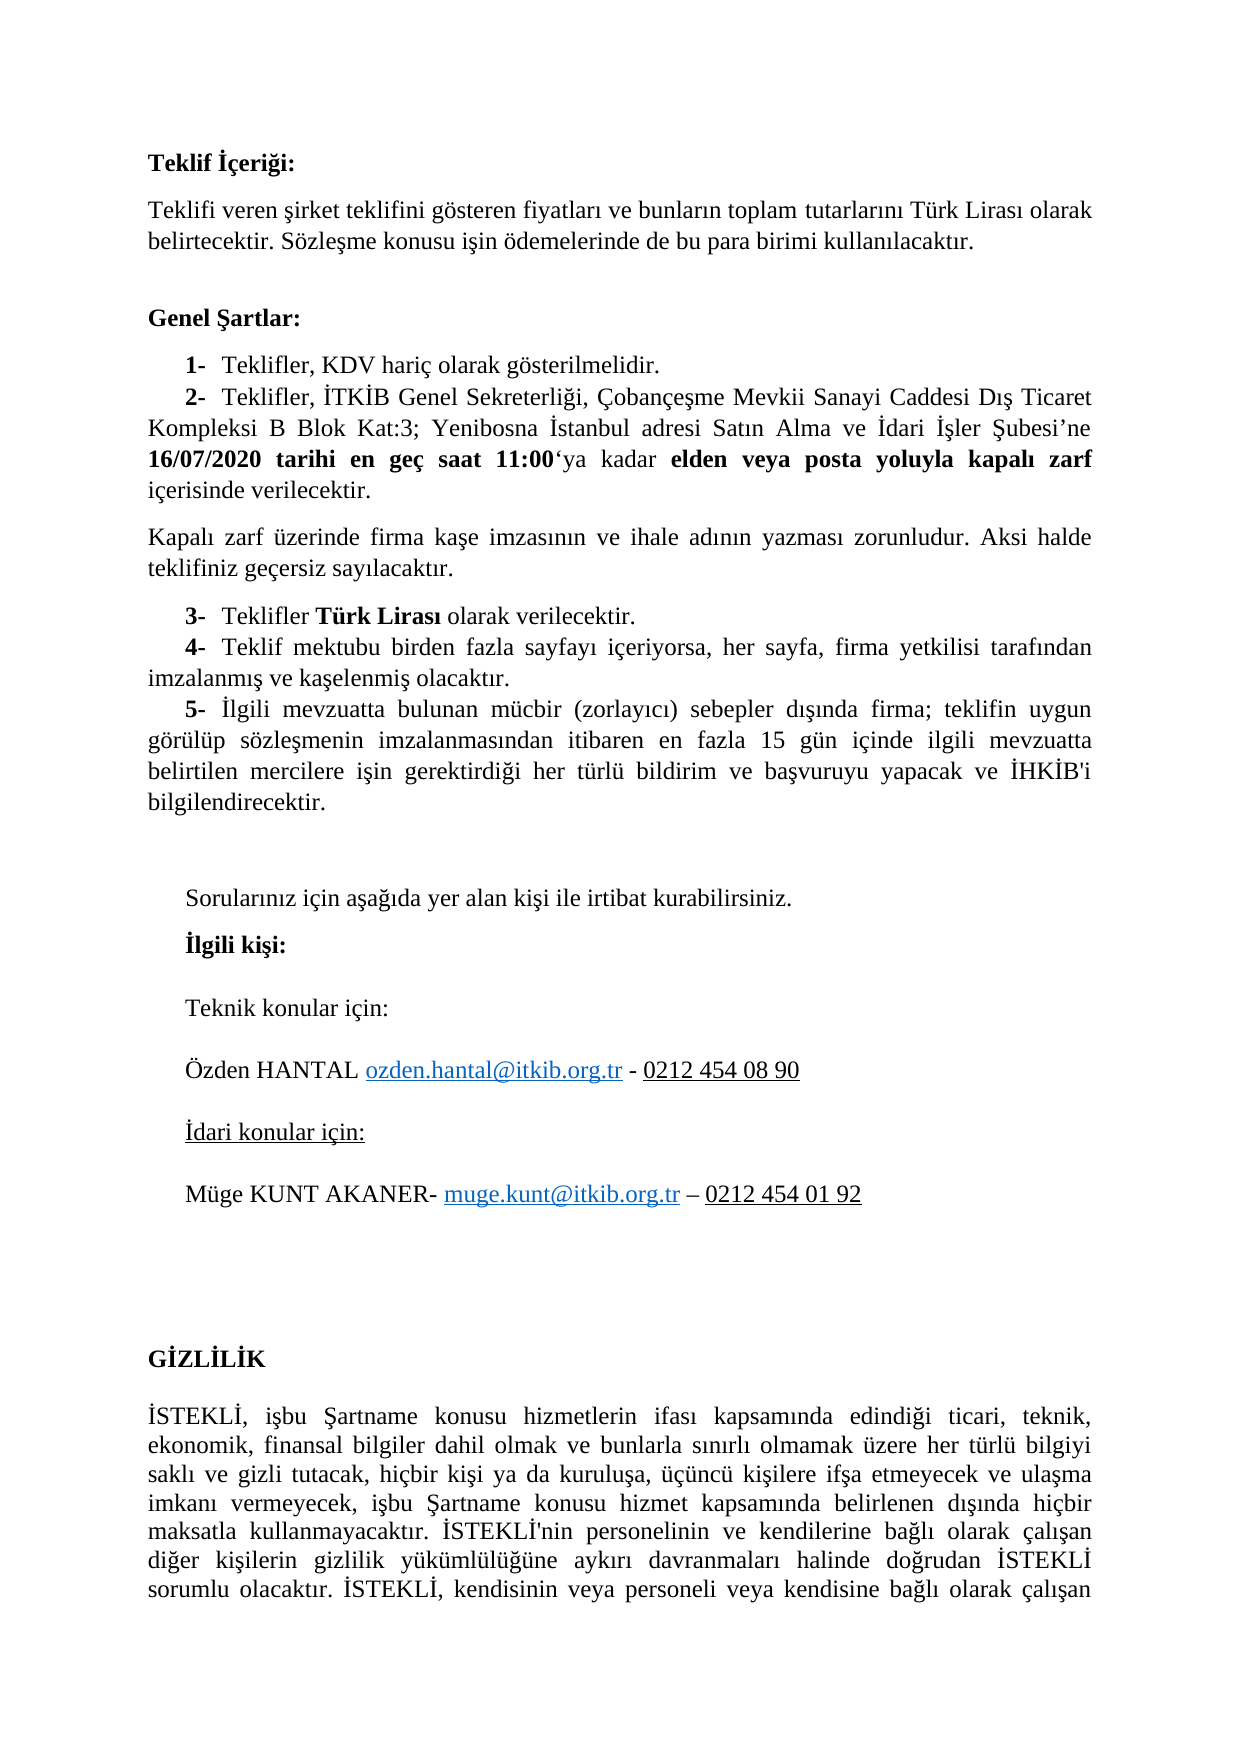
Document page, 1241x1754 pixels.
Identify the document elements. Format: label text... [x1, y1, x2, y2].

list Müge KUNT AKANER- muge.kunt@itkib.org.tr – 0212 454 01 92 [185, 1179, 1093, 1208]
text Sorularınız için aşağıda yer alan kişi ile irtibat kurabilirsiniz. [148, 883, 1093, 912]
list Teklifler, İTKİB Genel Sekreterliği, Çobançeşme Mevkii Sanayi Caddesi Dış Ticaret Kompleksi B Blok Kat:3; Yenibosna İstanbul adresi Satın Alma ve İdari İşler Şubesi’ne 16/07/2020 tarihi en geç saat 11:00‘ya kadar elden veya posta yoluyla kapalı zarf içerisinde verilecektir. [148, 382, 1093, 503]
list Teklifler, KDV hariç olarak gösterilmelidir. [148, 351, 1093, 379]
list İlgili mevzuatta bulunan mücbir (zorlayıcı) sebepler dışında firma; teklifin uygun görülüp sözleşmenin imzalanmasından itibaren en fazla 15 gün içinde ilgili mevzuatta belirtilen mercilere işin gerektirdiği her türlü bildirim ve başvuruyu yapacak ve İHKİB'i bilgilendirecektir. [148, 694, 1093, 816]
list Teklifler Türk Lirası olarak verilecektir. [148, 601, 1093, 630]
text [148, 1401, 1093, 1603]
text Kapalı zarf üzerinde firma kaşe imzasının ve ihale adının yazması zorunludur. Aksi halde teklifiniz geçersiz sayılacaktır. [148, 522, 1093, 582]
list İlgili kişi: [185, 931, 1093, 959]
list Teklif mektubu birden fazla sayfayı içeriyorsa, her sayfa, firma yetkilisi tarafından imzalanmış ve kaşelenmiş olacaktır. [148, 632, 1093, 692]
list İdari konular için: [185, 1117, 1093, 1146]
text Genel Şartlar: [148, 303, 1093, 332]
list Özden HANTAL ozden.hantal@itkib.org.tr - 0212 454 08 90 [185, 1055, 1093, 1083]
text Teklifi veren şirket teklifini gösteren fiyatları ve bunların toplam tutarlarını Türk Lirası olarak belirtecektir. Sözleşme konusu işin ödemelerinde de bu para birimi kullanılacaktır. [148, 195, 1093, 255]
list Teknik konular için: [185, 993, 1093, 1021]
text Teklif İçeriği: [148, 148, 1093, 176]
text GİZLİLİK [148, 1344, 1093, 1373]
